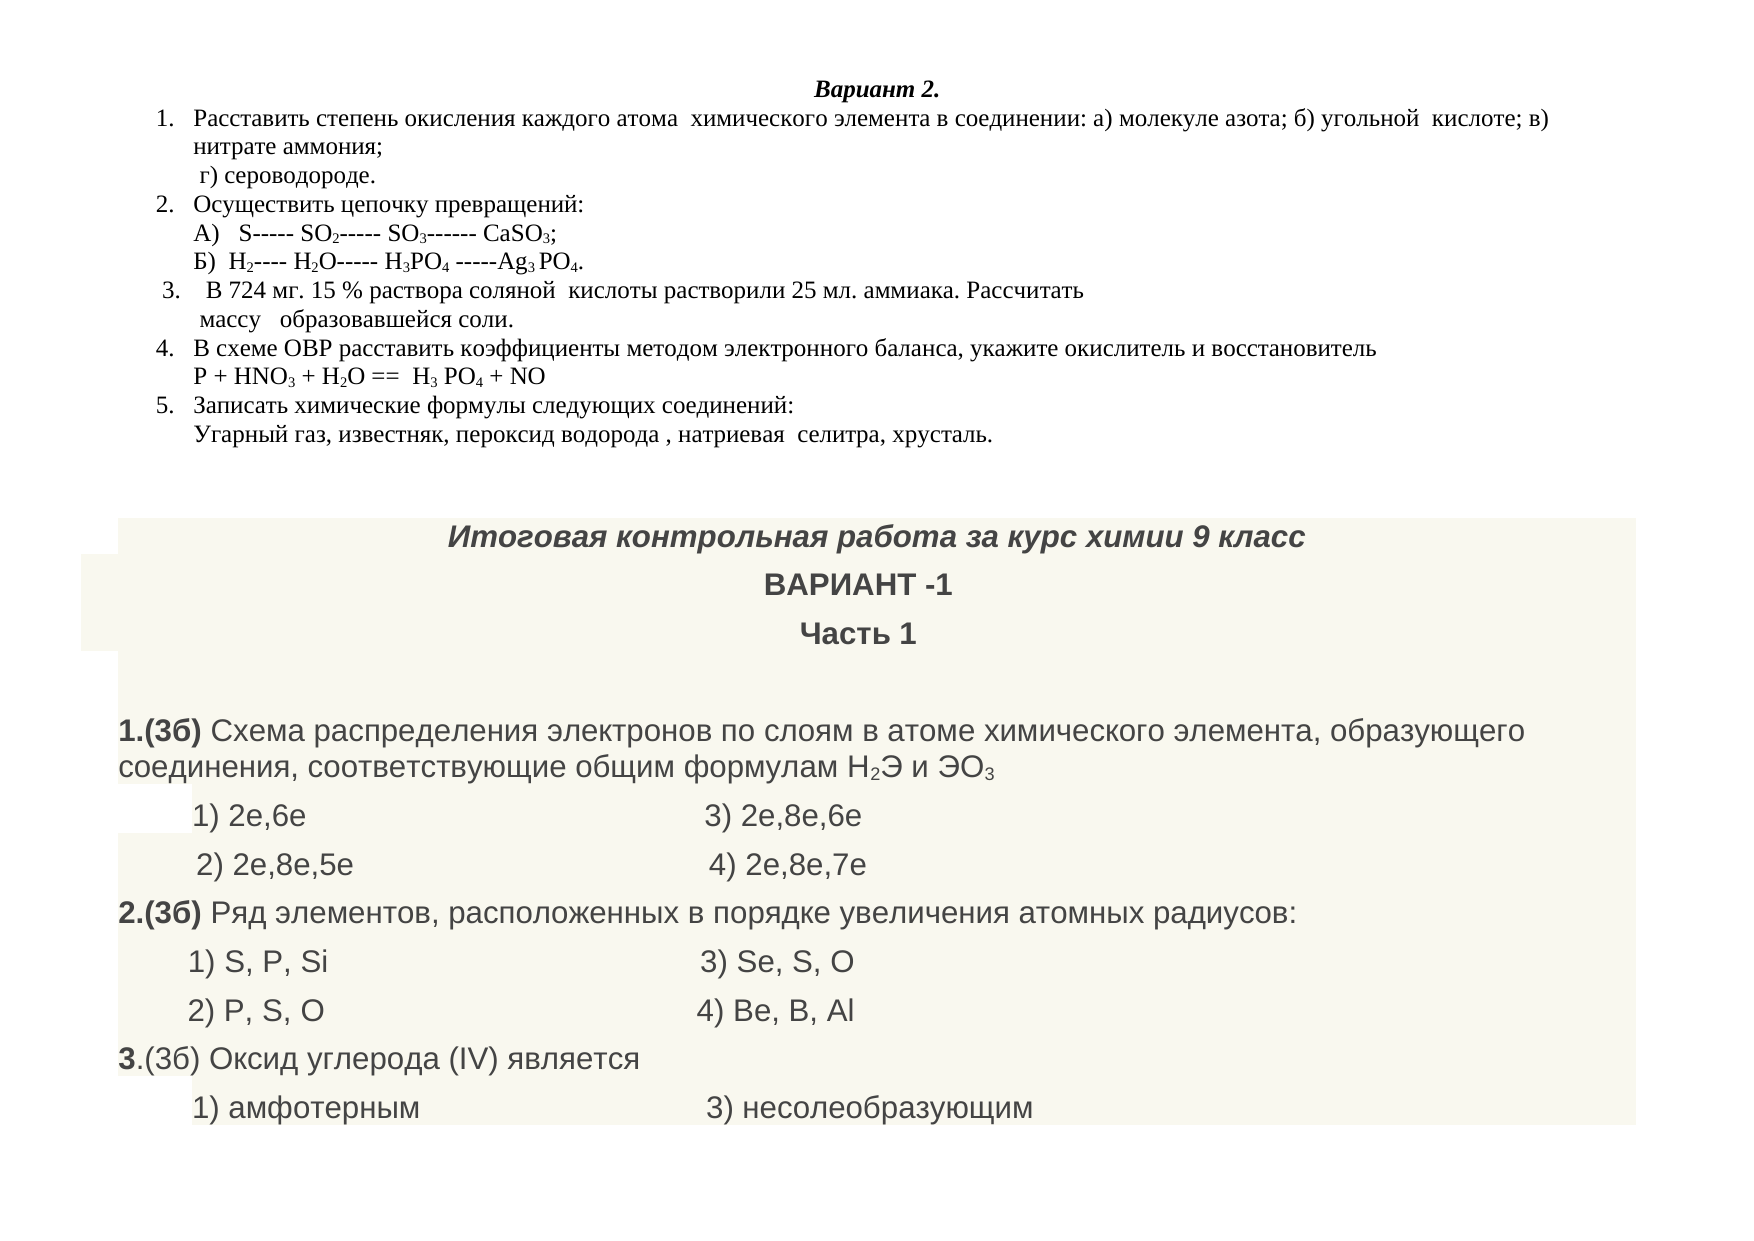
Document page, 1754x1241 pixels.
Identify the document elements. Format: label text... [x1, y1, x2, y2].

text А) S----- SО2----- SО3------ СаSО3; [193, 218, 1636, 246]
list Осуществить цепочку превращений: [156, 189, 1636, 218]
list Записать химические формулы следующих соединений: [156, 390, 1636, 419]
text 2) 2е,8е,5е 4) 2е,8е,7е [118, 846, 1636, 882]
text Р + HNO3 + Н2О == Н3 РO4 + NO [193, 361, 1636, 390]
text Б) H2---- H2O----- H3PO4 -----Ag3 PO4. [193, 246, 1636, 275]
text Часть 1 [81, 615, 1636, 651]
text 1.(3б) Схема распределения электронов по слоям в атоме химического элемента, образующего соединения, соответствующие общим формулам Н2Э и ЭО3 [118, 712, 1636, 784]
text Вариант 2. [118, 74, 1636, 103]
text 2) P, S, О 4) Be, B, Al [118, 992, 1636, 1027]
text 4. В схеме ОВР расставить коэффициенты методом электронного баланса, укажите окислитель и восстановитель [156, 333, 1636, 361]
list Расставить степень окисления каждого атома химического элемента в соединении: а) молекуле азота; б) угольной кислоте; в) нитрате аммония; [156, 103, 1636, 160]
text 3. В 724 мг. 15 % раствора соляной кислоты растворили 25 мл. аммиака. Рассчитать [118, 275, 1636, 304]
text 1) 2е,6е 3) 2е,8е,6е [192, 797, 1636, 833]
text 2.(3б) Ряд элементов, расположенных в порядке увеличения атомных радиусов: [118, 894, 1636, 930]
text 1) амфотерным 3) несолеобразующим [192, 1089, 1636, 1125]
text массу образовавшейся соли. [118, 304, 1636, 333]
text Угарный газ, известняк, пероксид водорода , натриевая селитра, хрусталь. [193, 419, 1636, 448]
text 1) S, P, Si 3) Se, S, O [118, 943, 1636, 979]
text 3.(3б) Оксид углерода (IV) является [118, 1040, 1636, 1076]
text Итоговая контрольная работа за курс химии 9 класс [118, 518, 1636, 554]
text г) сероводороде. [193, 160, 1636, 189]
text ВАРИАНТ -1 [81, 566, 1636, 602]
